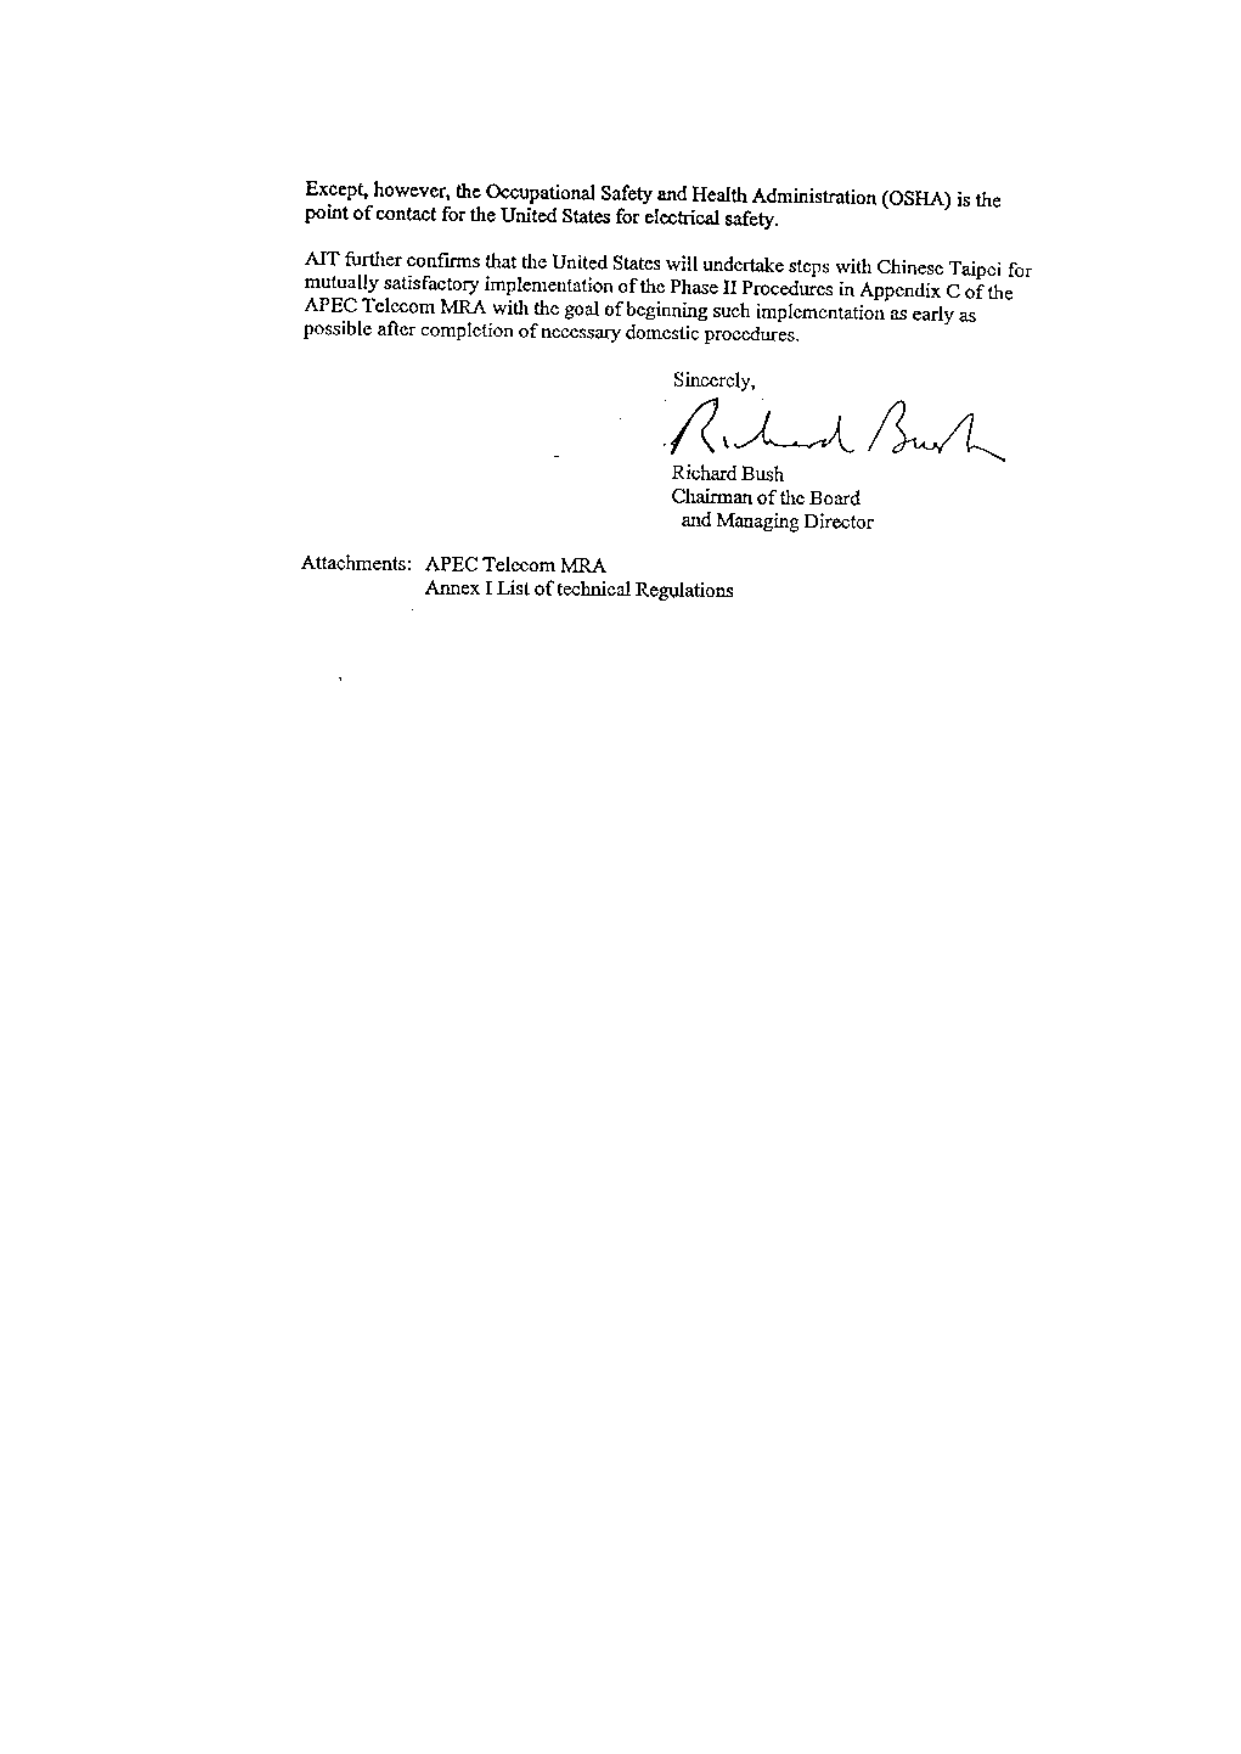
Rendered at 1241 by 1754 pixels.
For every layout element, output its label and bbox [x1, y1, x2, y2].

picture [187, 164, 1043, 709]
